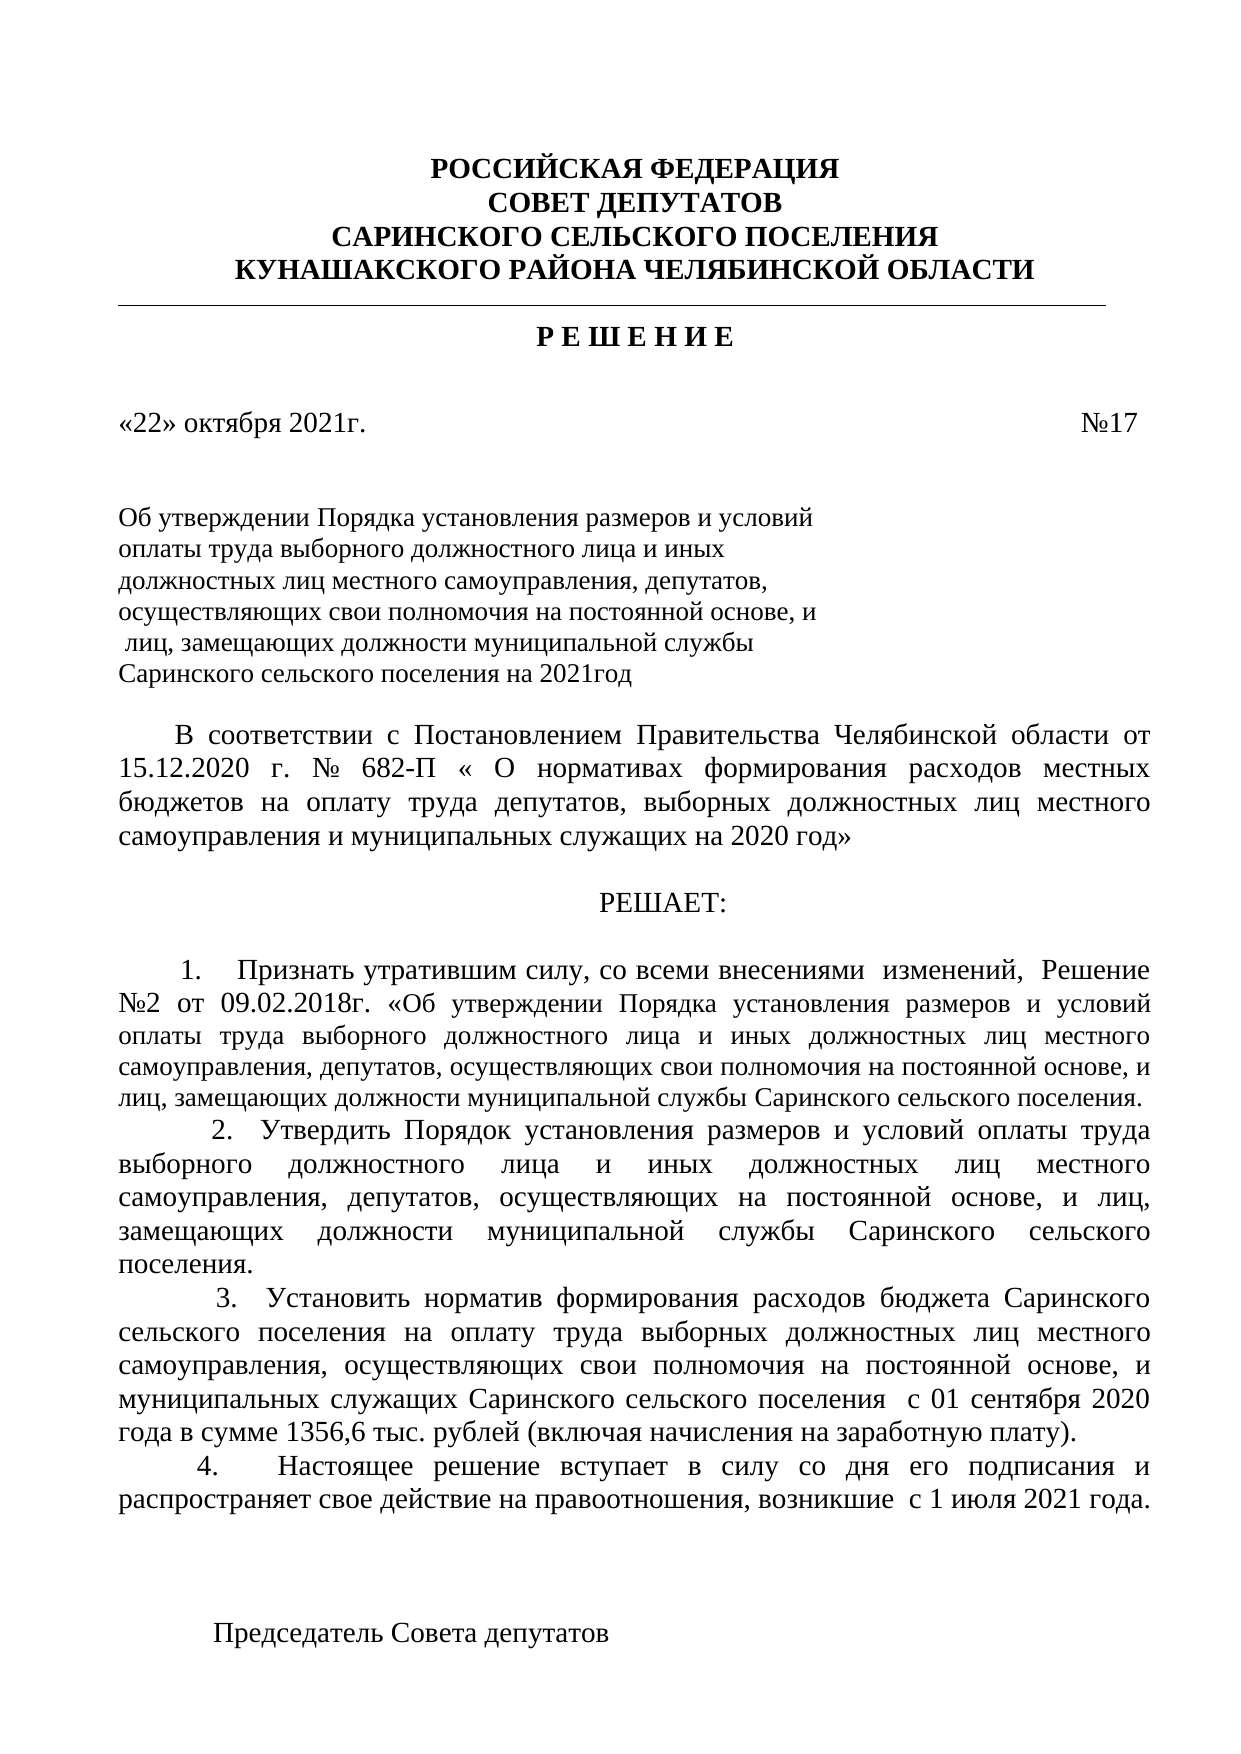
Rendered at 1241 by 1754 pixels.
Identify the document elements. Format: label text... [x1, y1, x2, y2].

text 3. Установить норматив формирования расходов бюджета Саринского сельского поселения на оплату труда выборных должностных лиц местного самоуправления, осуществляющих свои полномочия на постоянной основе, и муниципальных служащих Саринского сельского поселения с 01 сентября 2020 года в сумме 1356,6 тыс. рублей (включая начисления на заработную плату). [118, 1280, 1152, 1448]
text Р Е Ш Е Н И Е [118, 319, 1152, 353]
text 2. Утвердить Порядок установления размеров и условий оплаты труда выборного должностного лица и иных должностных лиц местного самоуправления, депутатов, осуществляющих на постоянной основе, и лиц, замещающих должности муниципальной службы Саринского сельского поселения. [118, 1112, 1152, 1280]
text 1. Признать утратившим силу, со всеми внесениями изменений, Решение №2 от 09.02.2018г. «Об утверждении Порядка установления размеров и условий оплаты труда выборного должностного лица и иных должностных лиц местного самоуправления, депутатов, осуществляющих свои полномочия на постоянной основе, и лиц, замещающих должности муниципальной службы Саринского сельского поселения. [118, 952, 1152, 1112]
text САРИНСКОГО СЕЛЬСКОГО ПОСЕЛЕНИЯ [118, 219, 1152, 252]
text РОССИЙСКАЯ ФЕДЕРАЦИЯ [118, 152, 1152, 185]
text Саринского сельского поселения на 2021год [118, 657, 1152, 688]
text КУНАШАКСКОГО РАЙОНА ЧЕЛЯБИНСКОЙ ОБЛАСТИ [118, 252, 1152, 286]
text «22» октября 2021г. №17 [118, 406, 1152, 439]
text СОВЕТ ДЕПУТАТОВ [118, 185, 1152, 219]
text Председатель Совета депутатов [118, 1616, 1152, 1649]
text 4. Настоящее решение вступает в силу со дня его подписания и распространяет свое действие на правоотношения, возникшие с 1 июля 2021 года. [118, 1448, 1152, 1515]
text должностных лиц местного самоуправления, депутатов, [118, 564, 1152, 595]
text Об утверждении Порядка установления размеров и условий [118, 501, 1152, 533]
text оплаты труда выборного должностного лица и иных [118, 533, 1152, 564]
text осуществляющих свои полномочия на постоянной основе, и [118, 595, 1152, 626]
text лиц, замещающих должности муниципальной службы [118, 626, 1152, 657]
text В соответствии с Постановлением Правительства Челябинской области от 15.12.2020 г. № 682-П « О нормативах формирования расходов местных бюджетов на оплату труда депутатов, выборных должностных лиц местного самоуправления и муниципальных служащих на 2020 год» [118, 717, 1152, 851]
text РЕШАЕТ: [118, 885, 1152, 918]
